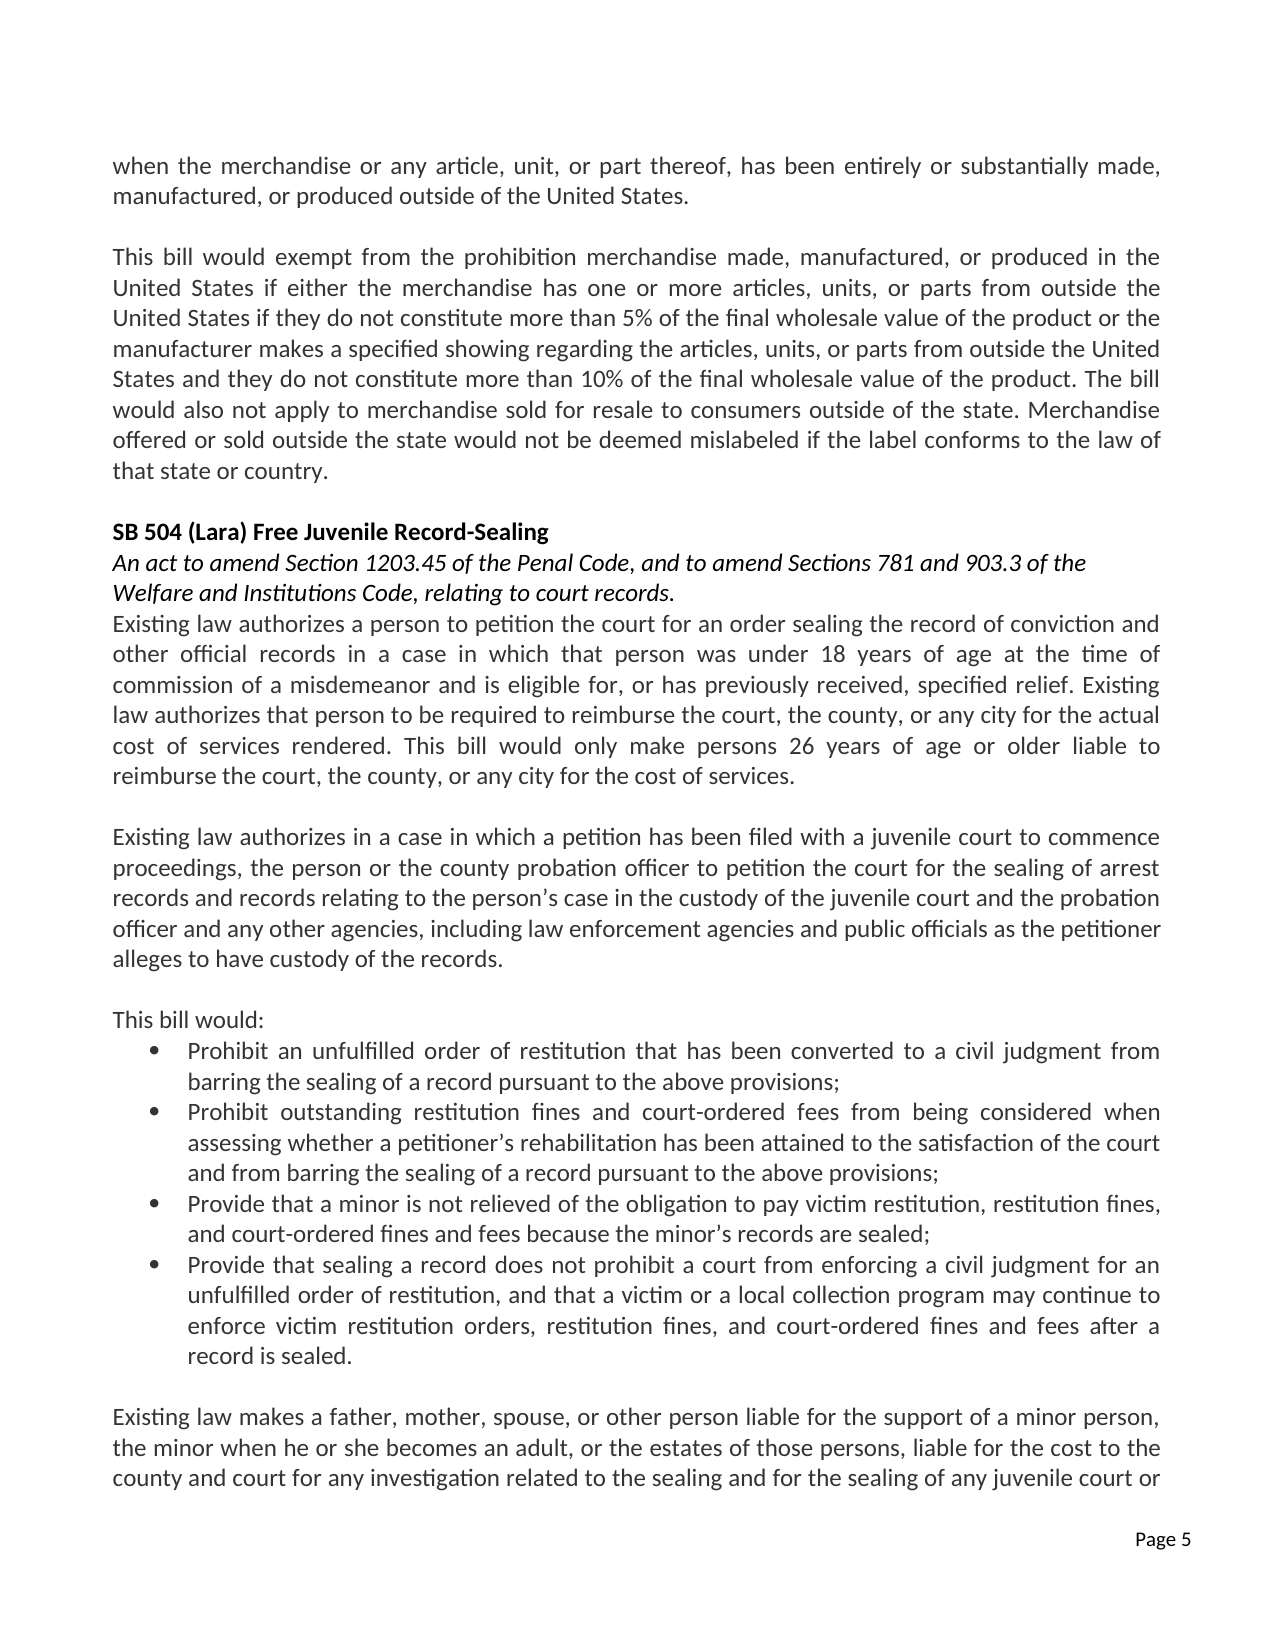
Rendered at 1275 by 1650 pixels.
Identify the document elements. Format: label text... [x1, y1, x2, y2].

list Prohibit an unfulfilled order of restitution that has been converted to a civil judgment from barring the sealing of a record pursuant to the above provisions; [150, 1035, 1162, 1096]
text SB 504 (Lara) Free Juvenile Record-Sealing [112, 516, 1162, 547]
text Existing law authorizes a person to petition the court for an order sealing the record of conviction and other official records in a case in which that person was under 18 years of age at the time of commission of a misdemeanor and is eligible for, or has previously received, specified relief. Existing law authorizes that person to be required to reimburse the court, the county, or any city for the actual cost of services rendered. This bill would only make persons 26 years of age or older liable to reimburse the court, the county, or any city for the cost of services. [112, 608, 1162, 791]
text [112, 1401, 1162, 1493]
list Provide that sealing a record does not prohibit a court from enforcing a civil judgment for an unfulfilled order of restitution, and that a victim or a local collection program may continue to enforce victim restitution orders, restitution fines, and court-ordered fines and fees after a record is sealed. [150, 1249, 1162, 1371]
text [112, 150, 1162, 211]
list Prohibit outstanding restitution fines and court-ordered fees from being considered when assessing whether a petitioner’s rehabilitation has been attained to the satisfaction of the court and from barring the sealing of a record pursuant to the above provisions; [150, 1096, 1162, 1188]
text This bill would exempt from the prohibition merchandise made, manufactured, or produced in the United States if either the merchandise has one or more articles, units, or parts from outside the United States if they do not constitute more than 5% of the final wholesale value of the product or the manufacturer makes a specified showing regarding the articles, units, or parts from outside the United States and they do not constitute more than 10% of the final wholesale value of the product. The bill would also not apply to merchandise sold for resale to consumers outside of the state. Merchandise offered or sold outside the state would not be deemed mislabeled if the label conforms to the law of that state or country. [112, 242, 1162, 486]
text This bill would: [112, 1004, 1162, 1035]
text An act to amend Section 1203.45 of the Penal Code, and to amend Sections 781 and 903.3 of the Welfare and Institutions Code, relating to court records. [676, 547, 1162, 608]
text Existing law authorizes in a case in which a petition has been filed with a juvenile court to commence proceedings, the person or the county probation officer to petition the court for the sealing of arrest records and records relating to the person’s case in the custody of the juvenile court and the probation officer and any other agencies, including law enforcement agencies and public officials as the petitioner alleges to have custody of the records. [112, 821, 1162, 974]
list Provide that a minor is not relieved of the obligation to pay victim restitution, restitution fines, and court-ordered fines and fees because the minor’s records are sealed; [150, 1188, 1162, 1249]
